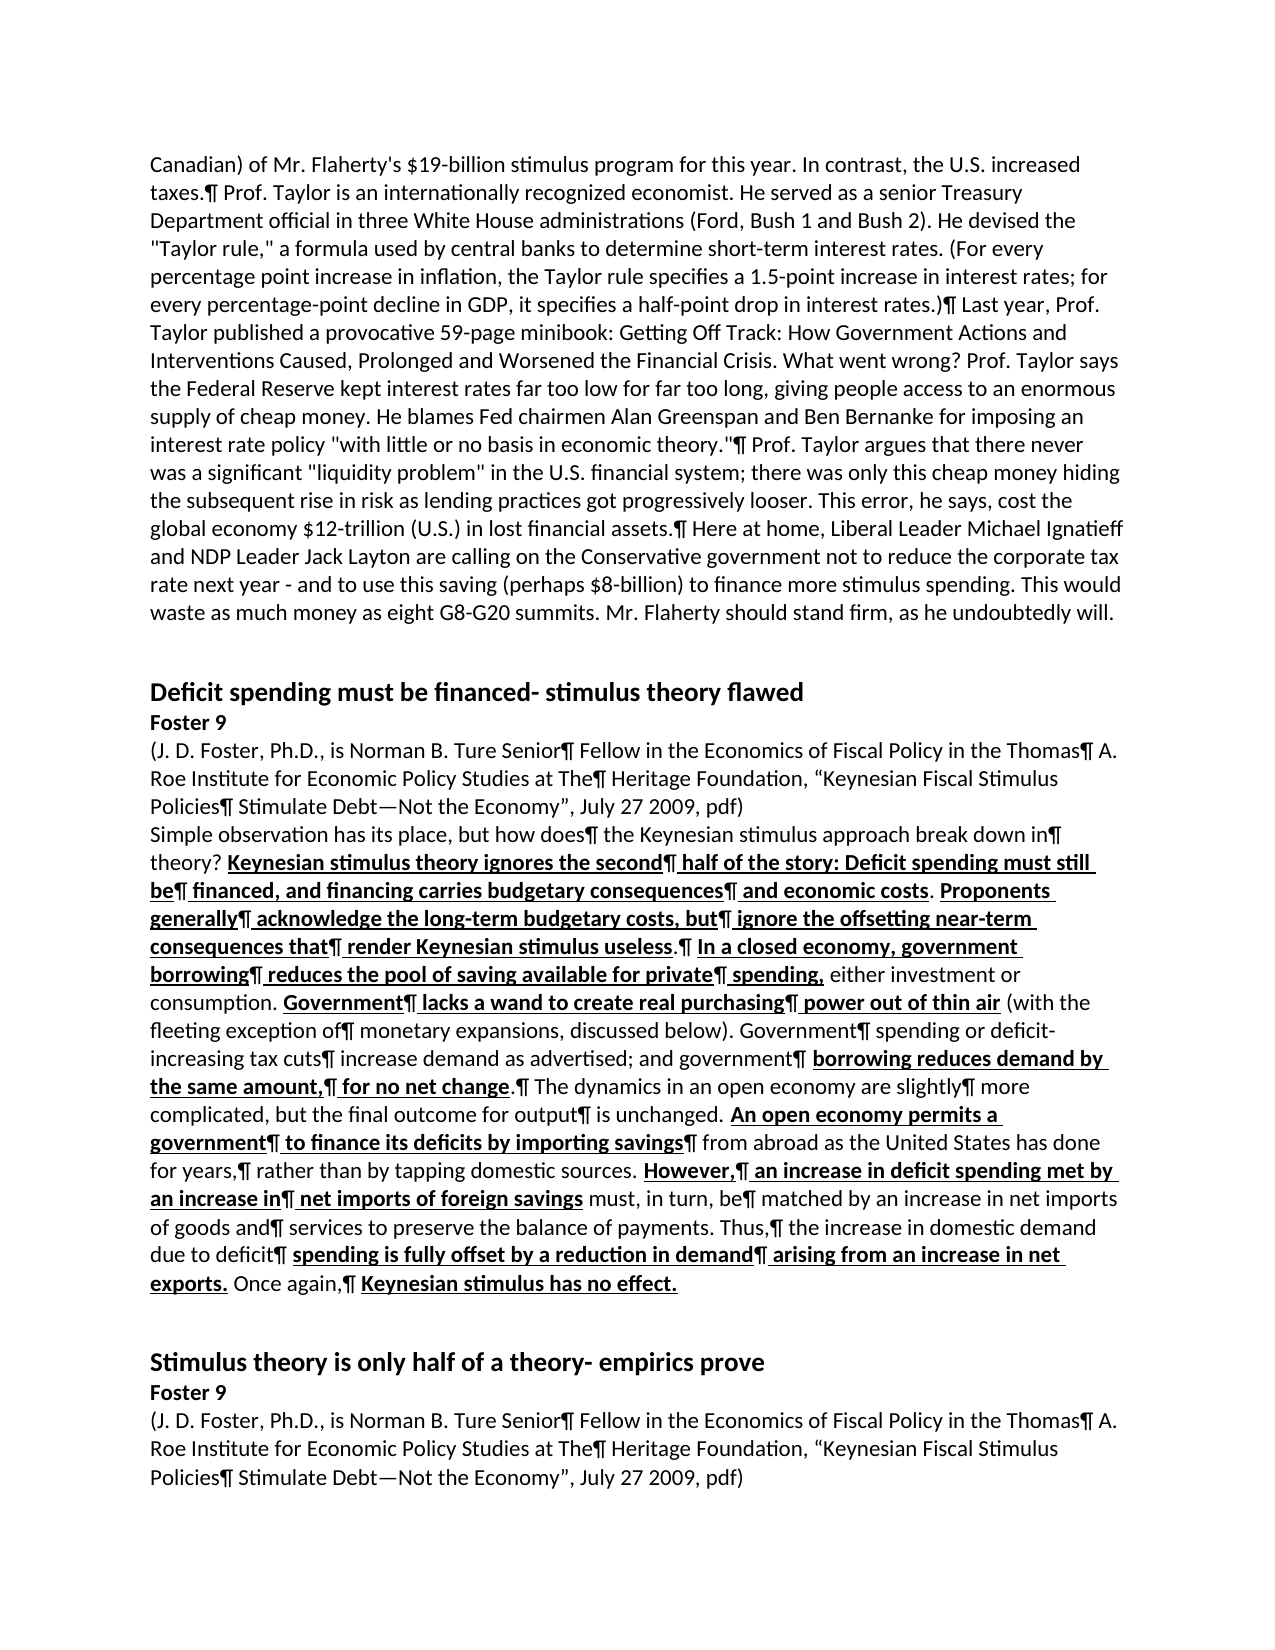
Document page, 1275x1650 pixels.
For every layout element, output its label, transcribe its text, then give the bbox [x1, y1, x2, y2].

text Simple observation has its place, but how does¶ the Keynesian stimulus approach break down in¶ theory? Keynesian stimulus theory ignores the second¶ half of the story: Deficit spending must still be¶ financed, and financing carries budgetary consequences¶ and economic costs. Proponents generally¶ acknowledge the long-term budgetary costs, but¶ ignore the offsetting near-term consequences that¶ render Keynesian stimulus useless.¶ In a closed economy, government borrowing¶ reduces the pool of saving available for private¶ spending, either investment or consumption. Government¶ lacks a wand to create real purchasing¶ power out of thin air (with the fleeting exception of¶ monetary expansions, discussed below). Government¶ spending or deficit-increasing tax cuts¶ increase demand as advertised; and government¶ borrowing reduces demand by the same amount,¶ for no net change.¶ The dynamics in an open economy are slightly¶ more complicated, but the final outcome for output¶ is unchanged. An open economy permits a government¶ to finance its deficits by importing savings¶ from abroad as the United States has done for years,¶ rather than by tapping domestic sources. However,¶ an increase in deficit spending met by an increase in¶ net imports of foreign savings must, in turn, be¶ matched by an increase in net imports of goods and¶ services to preserve the balance of payments. Thus,¶ the increase in domestic demand due to deficit¶ spending is fully offset by a reduction in demand¶ arising from an increase in net exports. Once again,¶ Keynesian stimulus has no effect. [150, 820, 1125, 1297]
text Foster 9 [150, 1378, 1125, 1407]
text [150, 150, 1125, 626]
text (J. D. Foster, Ph.D., is Norman B. Ture Senior¶ Fellow in the Economics of Fiscal Policy in the Thomas¶ A. Roe Institute for Economic Policy Studies at The¶ Heritage Foundation, “Keynesian Fiscal Stimulus Policies¶ Stimulate Debt—Not the Economy”, July 27 2009, pdf) [150, 1407, 1125, 1491]
subtitle Deficit spending must be financed- stimulus theory flawed [150, 675, 1125, 708]
text (J. D. Foster, Ph.D., is Norman B. Ture Senior¶ Fellow in the Economics of Fiscal Policy in the Thomas¶ A. Roe Institute for Economic Policy Studies at The¶ Heritage Foundation, “Keynesian Fiscal Stimulus Policies¶ Stimulate Debt—Not the Economy”, July 27 2009, pdf) [150, 736, 1125, 820]
text Foster 9 [150, 708, 1125, 736]
subtitle Stimulus theory is only half of a theory- empirics prove [150, 1346, 1125, 1378]
